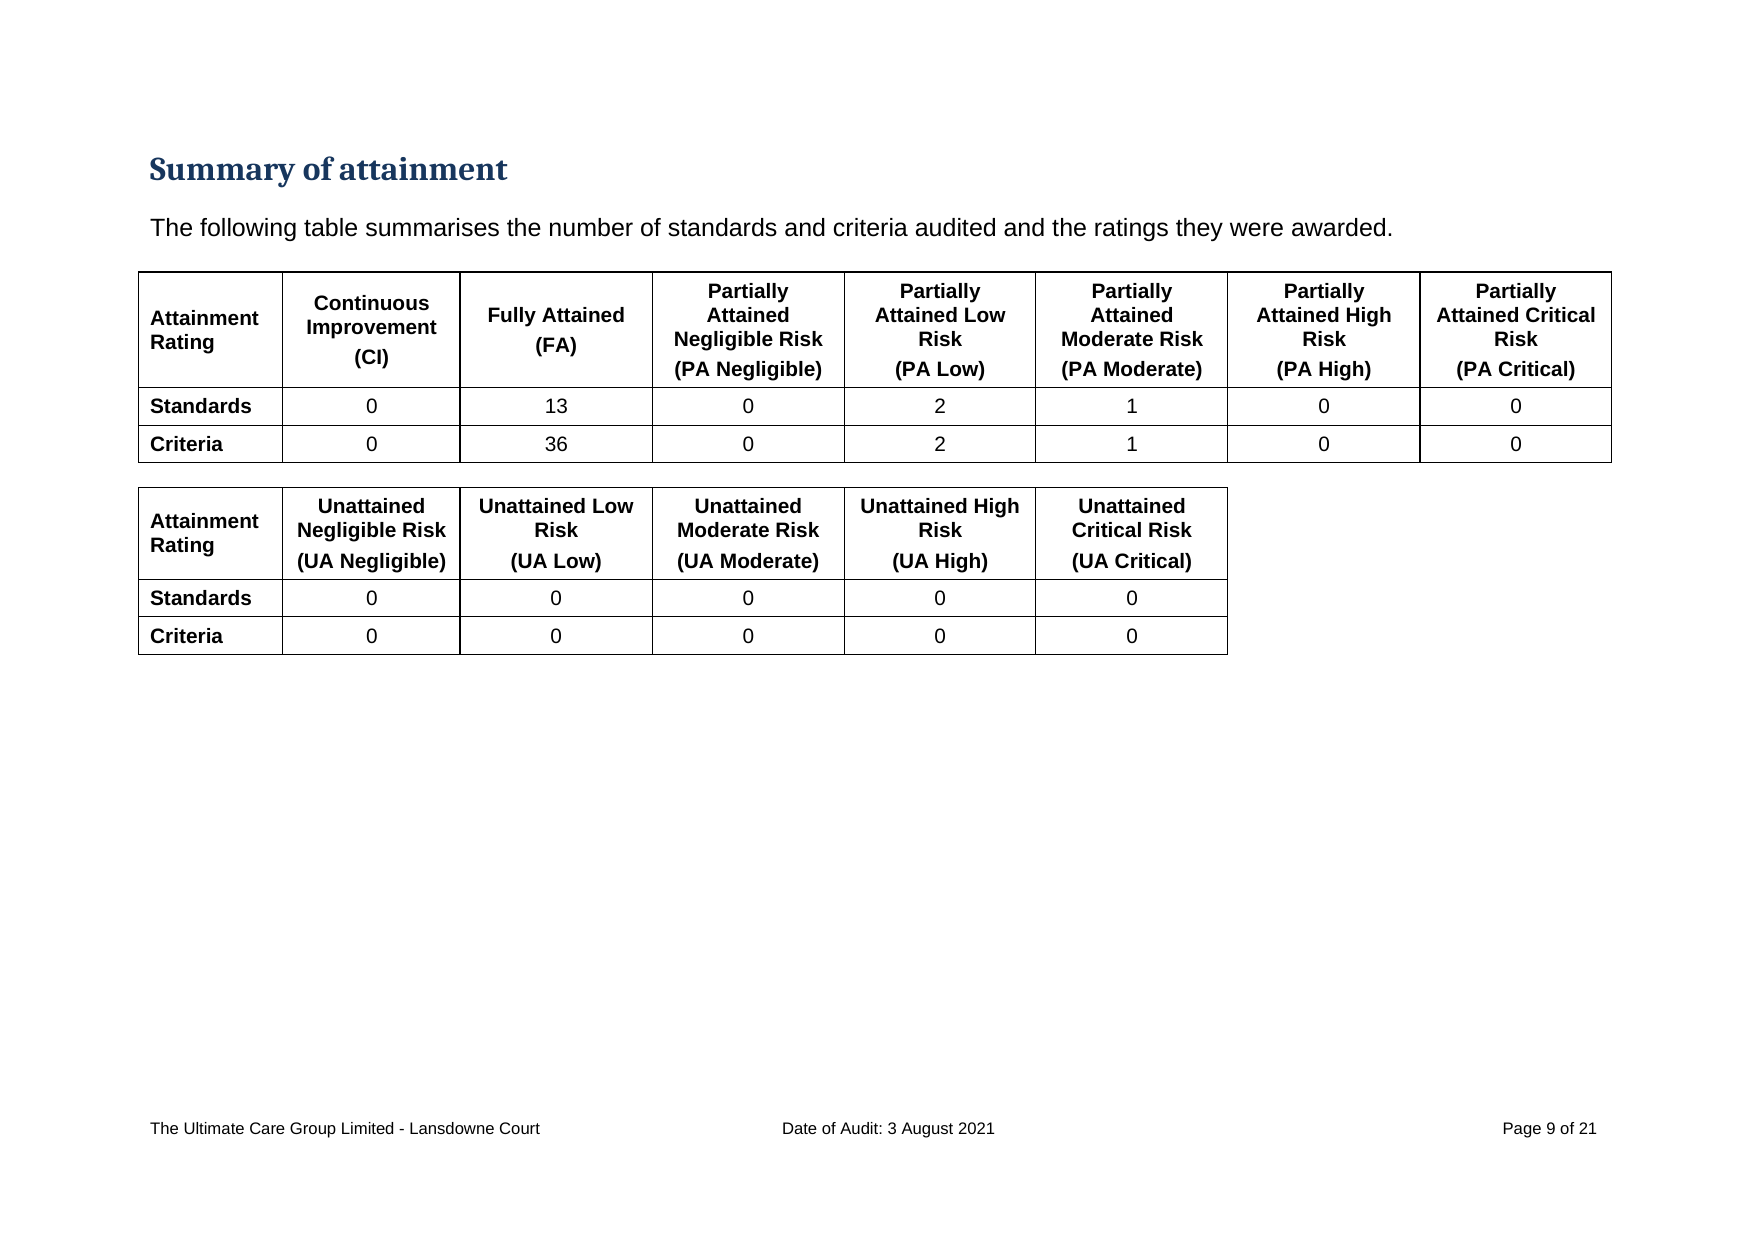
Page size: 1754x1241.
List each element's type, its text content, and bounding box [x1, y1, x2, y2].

table_header Unattained Moderate Risk (UA Moderate) [653, 488, 844, 579]
table_cell 36 [461, 426, 652, 462]
table_header Unattained Low Risk (UA Low) [461, 488, 652, 579]
table_cell 0 [845, 580, 1035, 616]
table_cell 0 [1228, 426, 1419, 462]
table_cell Standards [139, 580, 282, 616]
table_cell 0 [653, 388, 844, 424]
table_cell 2 [845, 426, 1035, 462]
table_header Partially Attained Moderate Risk (PA Moderate) [1036, 273, 1227, 387]
subtitle Summary of attainment [150, 150, 1604, 188]
table_cell Criteria [139, 617, 282, 654]
table_cell 0 [1036, 617, 1227, 654]
table_cell 0 [653, 426, 844, 462]
table_cell 0 [653, 580, 844, 616]
table_cell 0 [845, 617, 1035, 654]
table_header Attainment Rating [139, 488, 282, 579]
table_header Continuous Improvement (CI) [283, 273, 459, 387]
table_cell 0 [461, 580, 652, 616]
table_header Partially Attained Low Risk (PA Low) [845, 273, 1035, 387]
table_header Partially Attained Critical Risk (PA Critical) [1421, 273, 1611, 387]
table_cell Criteria [139, 426, 282, 462]
table_header Fully Attained (FA) [461, 273, 652, 387]
table_cell 0 [1036, 580, 1227, 616]
table_cell 0 [283, 388, 459, 424]
table_header Partially Attained High Risk (PA High) [1228, 273, 1419, 387]
table_cell 0 [283, 617, 459, 654]
table_header Unattained Critical Risk (UA Critical) [1036, 488, 1227, 579]
table_header Unattained High Risk (UA High) [845, 488, 1035, 579]
table_cell Standards [139, 388, 282, 424]
table_header Unattained Negligible Risk (UA Negligible) [283, 488, 459, 579]
table_header Attainment Rating [139, 273, 282, 387]
table_cell 13 [461, 388, 652, 424]
table_cell 0 [1421, 388, 1611, 424]
table_cell 1 [1036, 388, 1227, 424]
table_cell 0 [283, 426, 459, 462]
table_header Partially Attained Negligible Risk (PA Negligible) [653, 273, 844, 387]
table_cell 0 [653, 617, 844, 654]
table_cell 0 [283, 580, 459, 616]
table_cell 0 [1421, 426, 1611, 462]
table_cell 2 [845, 388, 1035, 424]
table_cell 0 [461, 617, 652, 654]
table_cell 0 [1228, 388, 1419, 424]
text The following table summarises the number of standards and criteria audited and the ratings they were awarded. [150, 213, 1604, 242]
table_cell 1 [1036, 426, 1227, 462]
